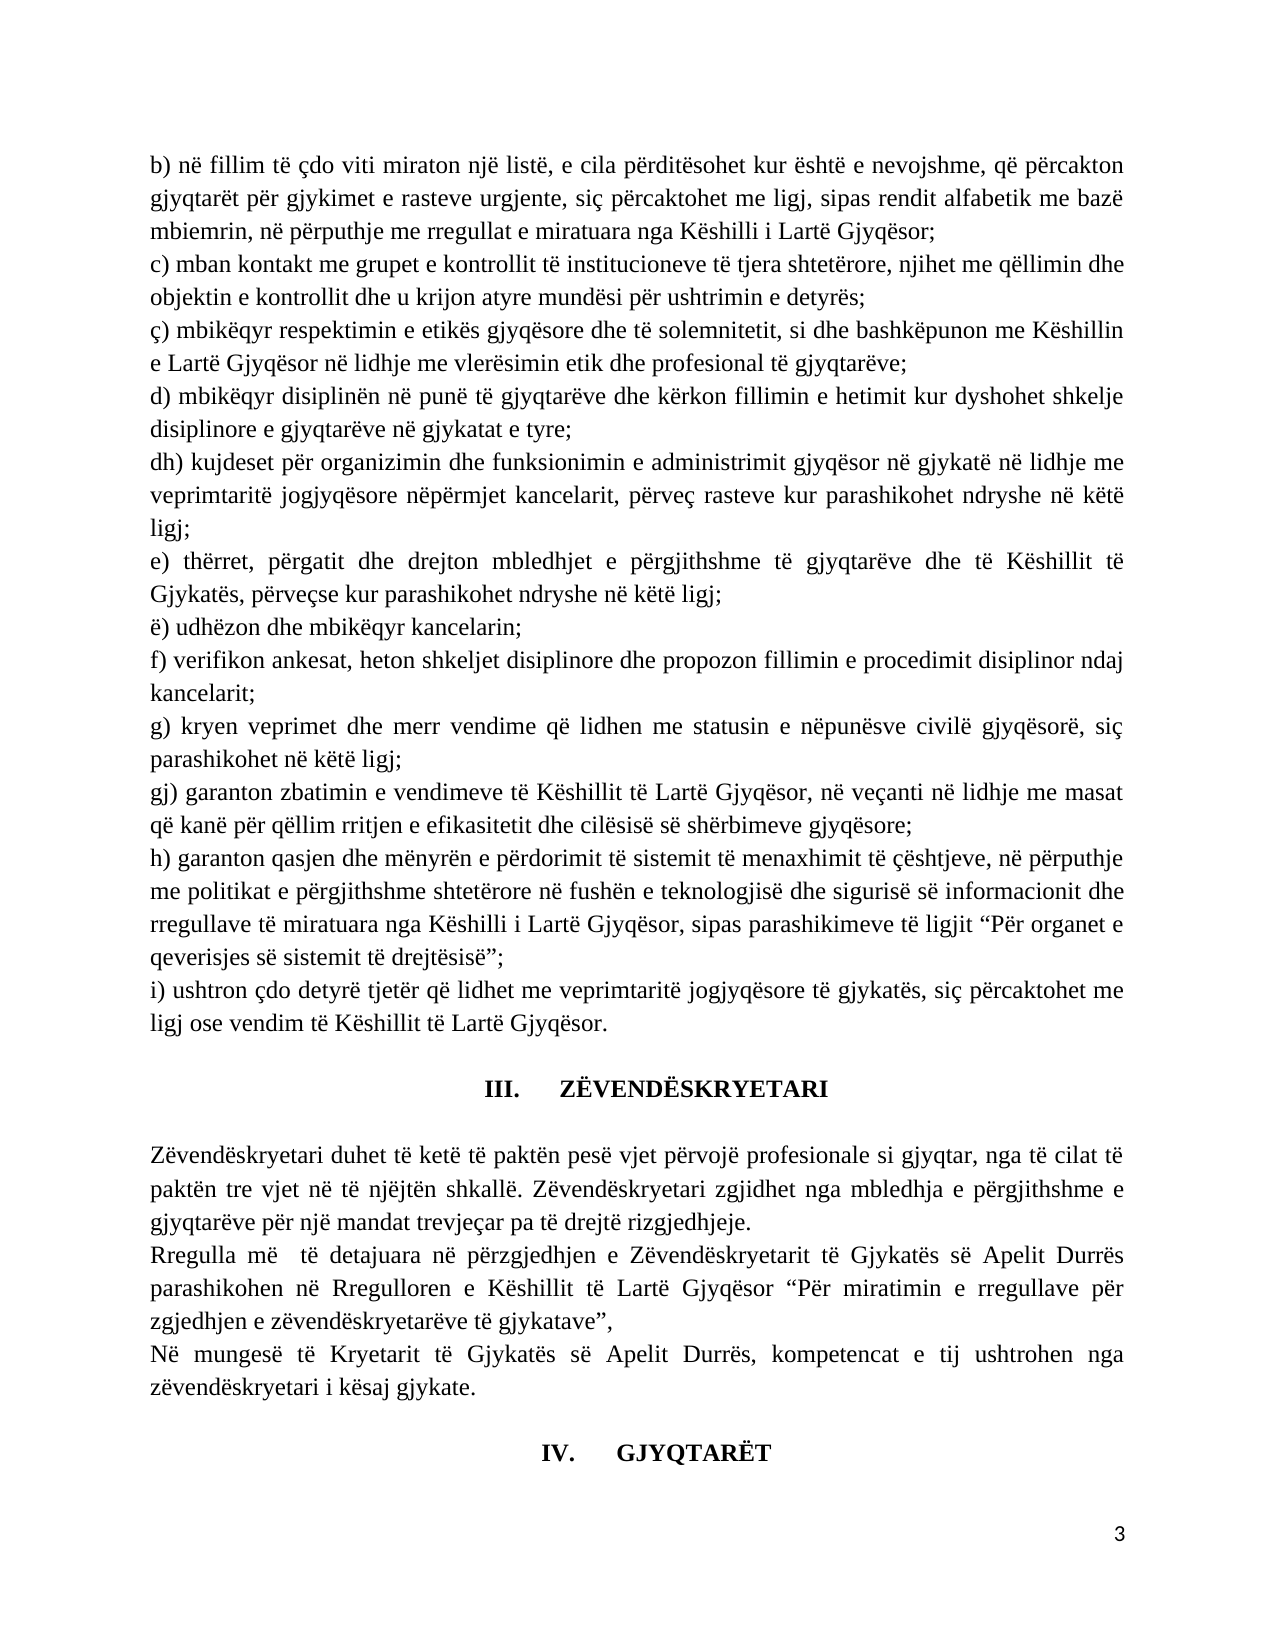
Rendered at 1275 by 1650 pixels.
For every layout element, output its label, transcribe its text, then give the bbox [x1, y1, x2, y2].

text e) thërret, përgatit dhe drejton mbledhjet e përgjithshme të gjyqtarëve dhe të Këshillit të Gjykatës, përveçse kur parashikohet ndryshe në këtë ligj; [150, 546, 1125, 608]
text h) garanton qasjen dhe mënyrën e përdorimit të sistemit të menaxhimit të çështjeve, në përputhje me politikat e përgjithshme shtetërore në fushën e teknologjisë dhe sigurisë së informacionit dhe rregullave të miratuara nga Këshilli i Lartë Gjyqësor, sipas parashikimeve të ligjit “Për organet e qeverisjes së sistemit të drejtësisë”; [150, 843, 1125, 971]
text ç) mbikëqyr respektimin e etikës gjyqësore dhe të solemnitetit, si dhe bashkëpunon me Këshillin e Lartë Gjyqësor në lidhje me vlerësimin etik dhe profesional të gjyqtarëve; [150, 315, 1125, 377]
text ë) udhëzon dhe mbikëqyr kancelarin; [150, 612, 1125, 641]
text Zëvendëskryetari duhet të ketë të paktën pesë vjet përvojë profesionale si gjyqtar, nga të cilat të paktën tre vjet në të njëjtën shkallë. Zëvendëskryetari zgjidhet nga mbledhja e përgjithshme e gjyqtarëve për një mandat trevjeçar pa të drejtë rizgjedhjeje. [150, 1141, 1125, 1235]
text g) kryen veprimet dhe merr vendime që lidhen me statusin e nëpunësve civilë gjyqësorë, siç parashikohet në këtë ligj; [150, 711, 1125, 773]
list GJYQTARËT [187, 1438, 1125, 1467]
text i) ushtron çdo detyrë tjetër që lidhet me veprimtaritë jogjyqësore të gjykatës, siç përcaktohet me ligj ose vendim të Këshillit të Lartë Gjyqësor. [150, 976, 1125, 1037]
text b) në fillim të çdo viti miraton një listë, e cila përditësohet kur është e nevojshme, që përcakton gjyqtarët për gjykimet e rasteve urgjente, siç përcaktohet me ligj, sipas rendit alfabetik me bazë mbiemrin, në përputhje me rregullat e miratuara nga Këshilli i Lartë Gjyqësor; [150, 150, 1125, 245]
text dh) kujdeset për organizimin dhe funksionimin e administrimit gjyqësor në gjykatë në lidhje me veprimtaritë jogjyqësore nëpërmjet kancelarit, përveç rasteve kur parashikohet ndryshe në këtë ligj; [150, 447, 1125, 542]
text Në mungesë të Kryetarit të Gjykatës së Apelit Durrës, kompetencat e tij ushtrohen nga zëvendëskryetari i kësaj gjykate. [150, 1339, 1125, 1401]
text d) mbikëqyr disiplinën në punë të gjyqtarëve dhe kërkon fillimin e hetimit kur dyshohet shkelje disiplinore e gjyqtarëve në gjykatat e tyre; [150, 381, 1125, 443]
text Rregulla më të detajuara në përzgjedhjen e Zëvendëskryetarit të Gjykatës së Apelit Durrës parashikohen në Rregulloren e Këshillit të Lartë Gjyqësor “Për miratimin e rregullave për zgjedhjen e zëvendëskryetarëve të gjykatave”, [150, 1240, 1125, 1334]
text c) mban kontakt me grupet e kontrollit të institucioneve të tjera shtetërore, njihet me qëllimin dhe objektin e kontrollit dhe u krijon atyre mundësi për ushtrimin e detyrës; [150, 249, 1125, 311]
list ZËVENDËSKRYETARI [187, 1074, 1125, 1103]
text gj) garanton zbatimin e vendimeve të Këshillit të Lartë Gjyqësor, në veçanti në lidhje me masat që kanë për qëllim rritjen e efikasitetit dhe cilësisë së shërbimeve gjyqësore; [150, 777, 1125, 839]
text f) verifikon ankesat, heton shkeljet disiplinore dhe propozon fillimin e procedimit disiplinor ndaj kancelarit; [150, 645, 1125, 707]
